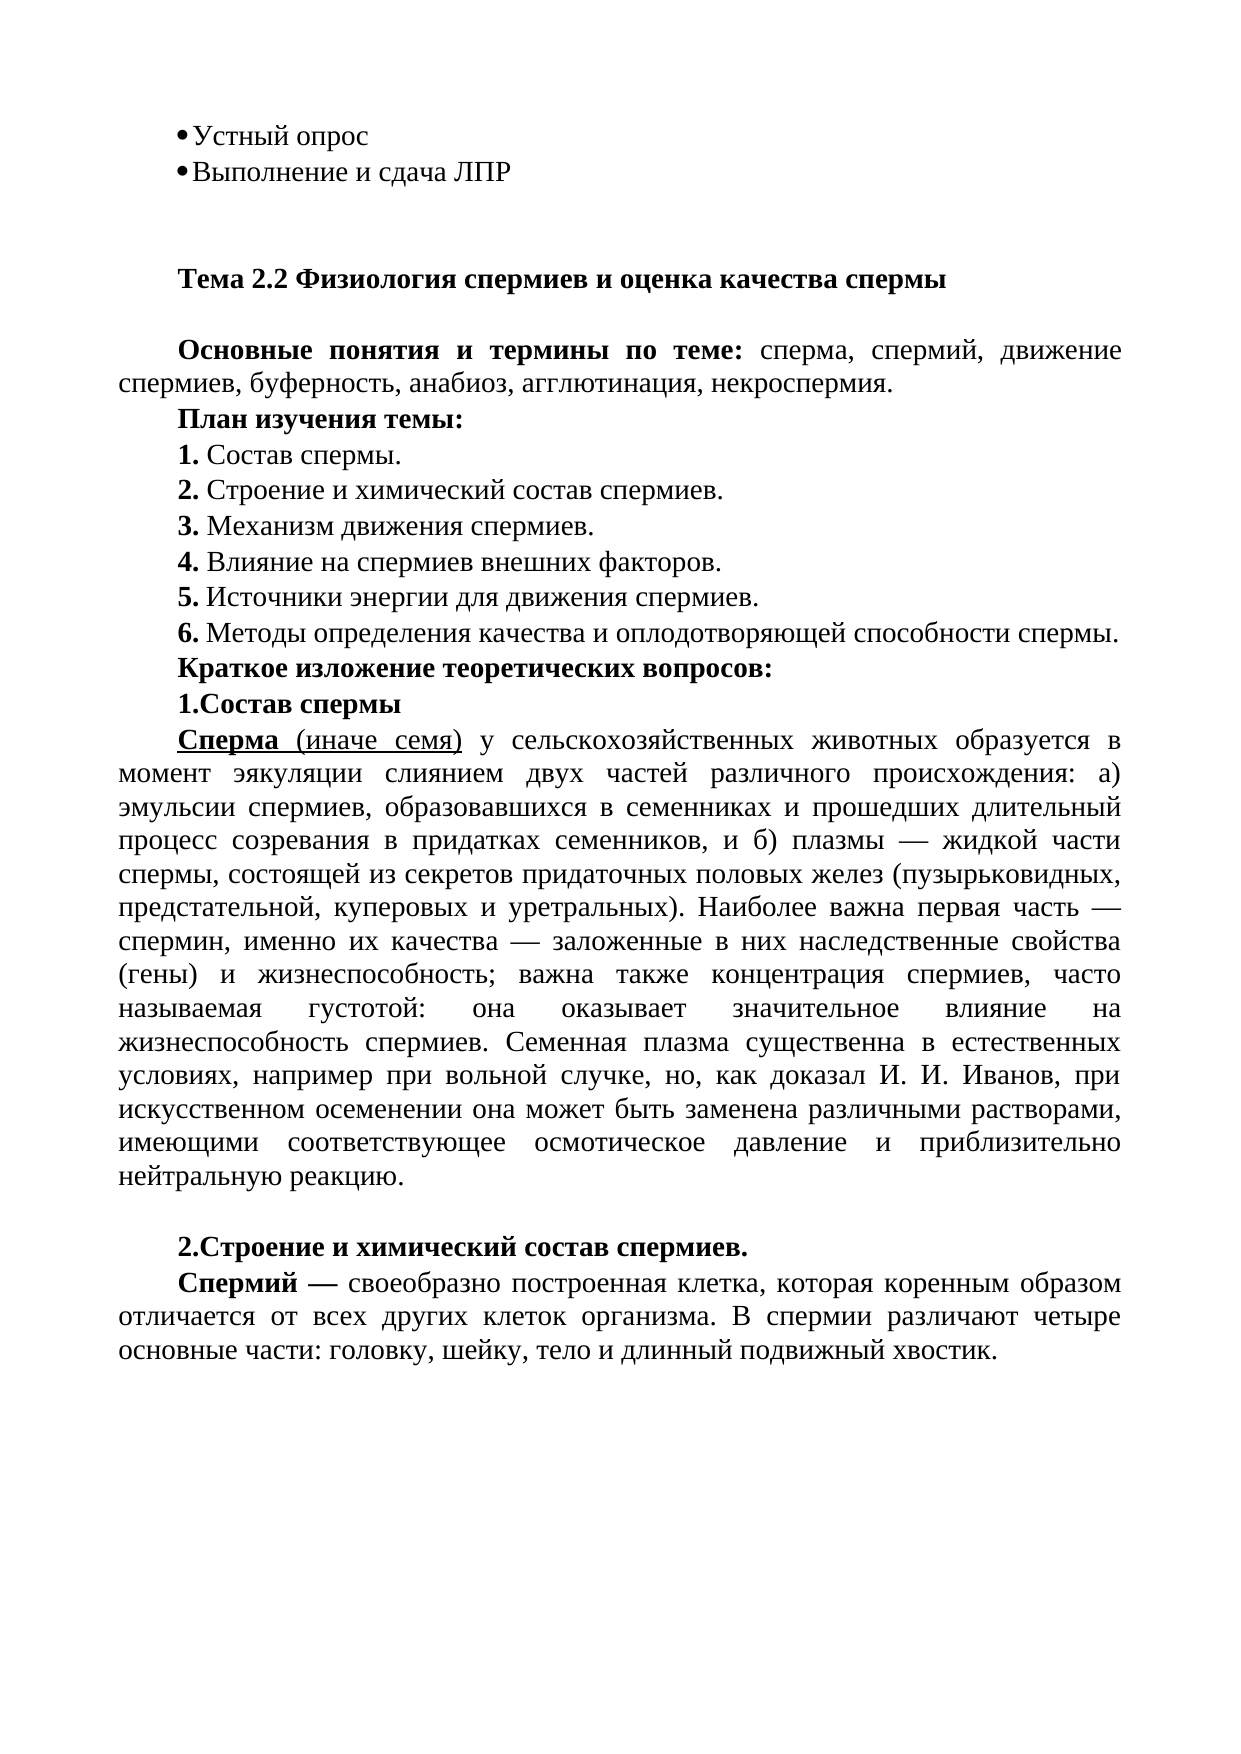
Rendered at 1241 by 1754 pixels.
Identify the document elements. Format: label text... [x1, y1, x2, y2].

text 5. Источники энергии для движения спермиев. [118, 579, 1122, 613]
list Устный опрос [118, 118, 1122, 152]
text Спермий — своеобразно построенная клетка, которая коренным образом отличается от всех других клеток организма. В спермии различают четыре основные части: головку, шейку, тело и длинный подвижный хвостик. [118, 1265, 1122, 1365]
text Тема 2.2 Физиология спермиев и оценка качества спермы [118, 261, 1122, 294]
list Выполнение и сдача ЛПР [118, 154, 1122, 187]
text Сперма (иначе семя) у сельскохозяйственных животных образуется в момент эякуляции слиянием двух частей различного происхождения: а) эмульсии спермиев, образовавшихся в семенниках и прошедших длительный процесс созревания в придатках семенников, и б) плазмы — жидкой части спермы, состоящей из секретов придаточных половых желез (пузырьковидных, предстательной, куперовых и уретральных). Наиболее важна первая часть — спермин, именно их качества — заложенные в них наследственные свойства (гены) и жизнеспособность; важна также концентрация спермиев, часто называемая густотой: она оказывает значительное влияние на жизнеспособность спермиев. Семенная плазма существенна в естественных условиях, например при вольной случке, но, как доказал И. И. Иванов, при искусственном осеменении она может быть заменена различными растворами, имеющими соответствующее осмотическое давление и приблизительно нейтральную реакцию. [118, 722, 1122, 1191]
text Основные понятия и термины по теме: сперма, спермий, движение спермиев, буферность, анабиоз, агглютинация, некроспермия. [118, 332, 1122, 399]
text 2. Строение и химический состав спермиев. [118, 472, 1122, 506]
text План изучения темы: [118, 401, 1122, 435]
text 3. Механизм движения спермиев. [118, 508, 1122, 542]
text 2.Строение и химический состав спермиев. [118, 1229, 1122, 1263]
text 1. Состав спермы. [118, 437, 1122, 470]
text 4. Влияние на спермиев внешних факторов. [118, 544, 1122, 577]
text Краткое изложение теоретических вопросов: [118, 651, 1122, 684]
text 1.Состав спермы [118, 686, 1122, 720]
text 6. Методы определения качества и оплодотворяющей способности спермы. [118, 615, 1122, 648]
